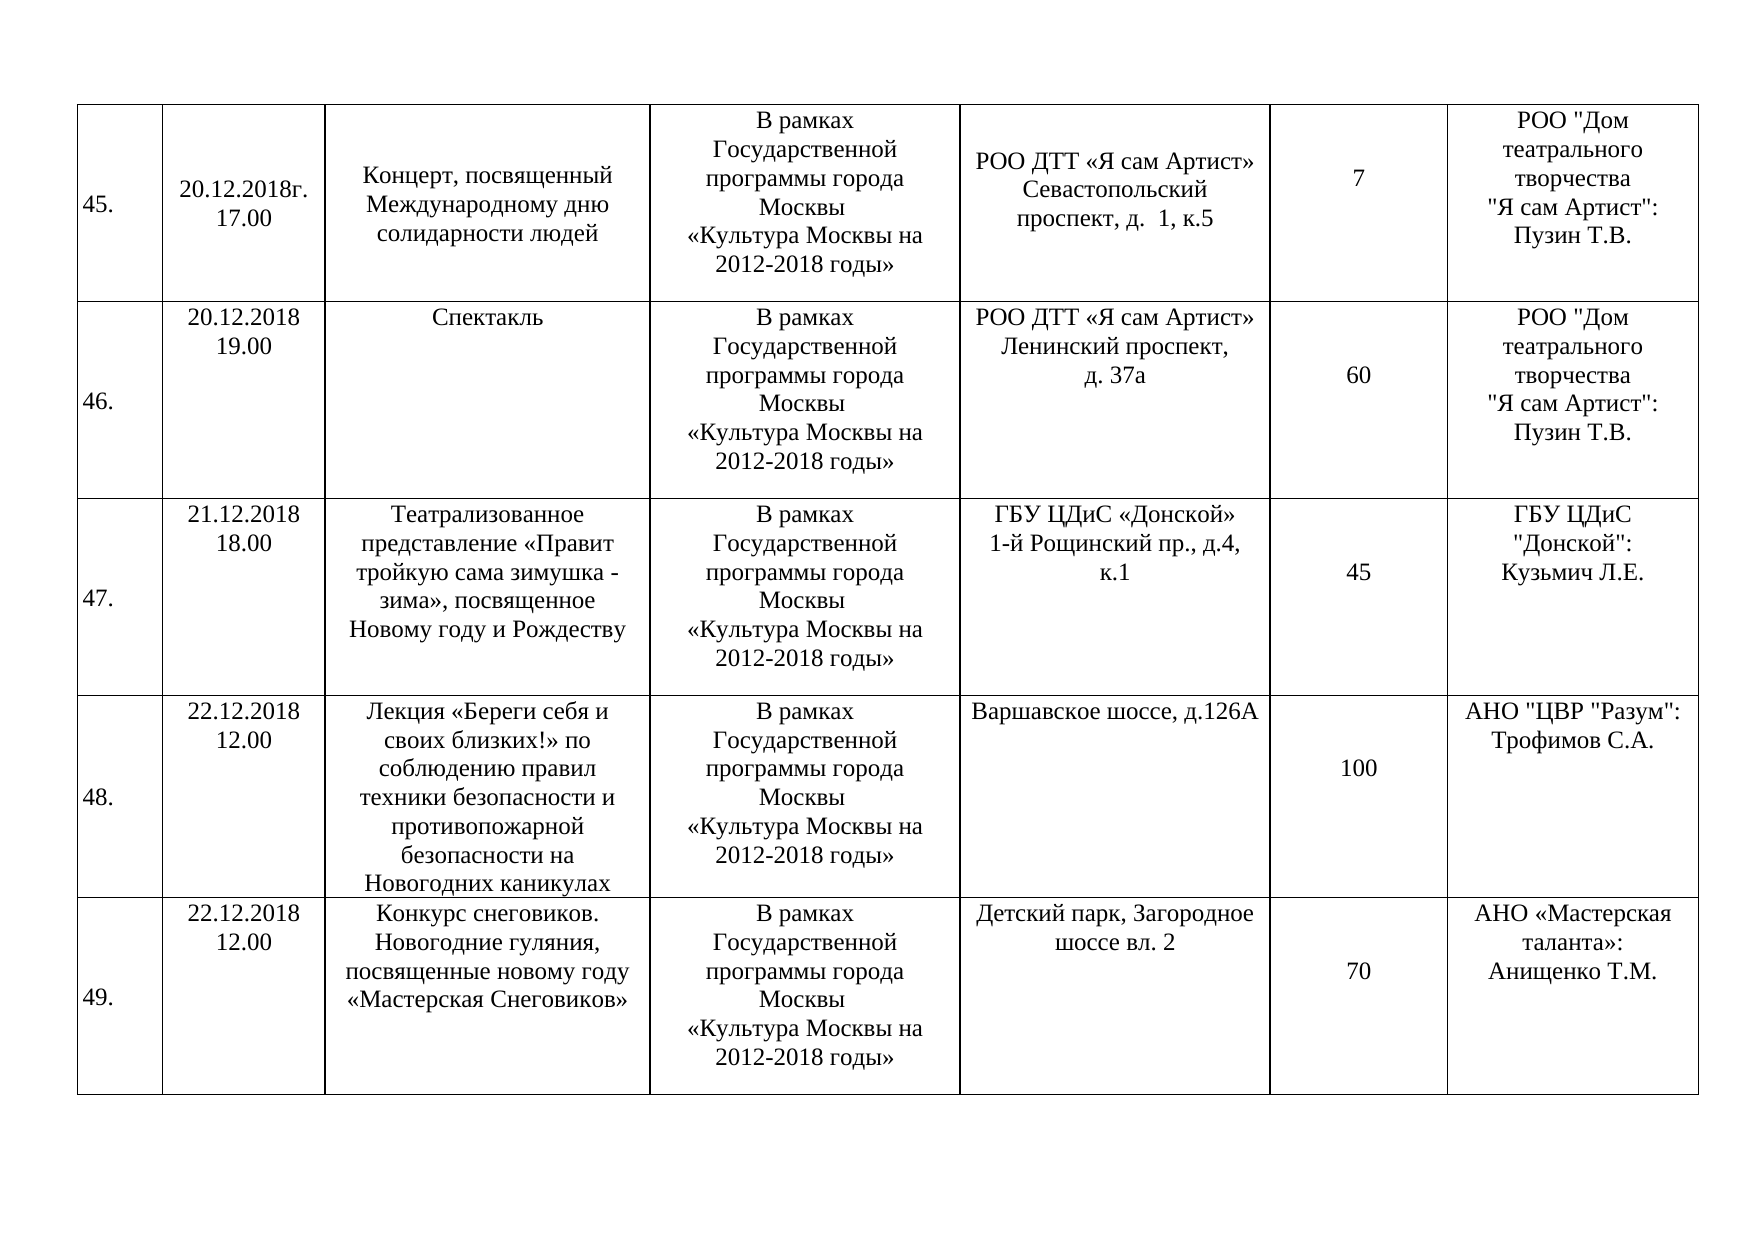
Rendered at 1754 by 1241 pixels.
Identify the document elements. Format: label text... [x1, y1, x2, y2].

table_cell Варшавское шоссе, д.126А [961, 696, 1269, 897]
table_cell ГБУ ЦДиС «Донской» 1-й Рощинский пр., д.4, к.1 [961, 499, 1269, 695]
table_cell РОО "Дом театрального творчества "Я сам Артист": Пузин Т.В. [1448, 302, 1698, 498]
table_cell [651, 898, 959, 1094]
table_cell [78, 302, 162, 498]
table_cell 20.12.2018 19.00 [163, 302, 324, 498]
table_cell РОО "Дом театрального творчества "Я сам Артист": Пузин Т.В. [1448, 105, 1698, 301]
table_cell [78, 696, 162, 897]
table_cell [78, 105, 162, 301]
table_cell РОО ДТТ «Я сам Артист» Севастопольский проспект, д. 1, к.5 [961, 105, 1269, 301]
table_cell Концерт, посвященный Международному дню солидарности людей [326, 105, 649, 301]
table_cell [78, 499, 162, 695]
table_cell 100 [1271, 696, 1447, 897]
table_cell 60 [1271, 302, 1447, 498]
table_cell Детский парк, Загородное шоссе вл. 2 [961, 898, 1269, 1094]
table_cell 22.12.2018 12.00 [163, 696, 324, 897]
table_cell Спектакль [326, 302, 649, 498]
table_cell 20.12.2018г. 17.00 [163, 105, 324, 301]
table_cell Лекция «Береги себя и своих близких!» по соблюдению правил техники безопасности и противопожарной безопасности на Новогодних каникулах [326, 696, 649, 897]
table_cell 45 [1271, 499, 1447, 695]
table_cell АНО «Мастерская таланта»: Анищенко Т.М. [1448, 898, 1698, 1094]
table_cell РОО ДТТ «Я сам Артист» Ленинский проспект, д. 37а [961, 302, 1269, 498]
table_cell В рамках Государственной программы города Москвы «Культура Москвы на 2012-2018 годы» [651, 696, 959, 897]
table_cell Конкурс снеговиков. Новогодние гуляния, посвященные новому году «Мастерская Снеговиков» [326, 898, 649, 1094]
table_cell 70 [1271, 898, 1447, 1094]
table_cell В рамках Государственной программы города Москвы «Культура Москвы на 2012-2018 годы» [651, 499, 959, 695]
table_cell 7 [1271, 105, 1447, 301]
table_cell 22.12.2018 12.00 [163, 898, 324, 1094]
table_cell В рамках Государственной программы города Москвы «Культура Москвы на 2012-2018 годы» [651, 302, 959, 498]
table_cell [651, 105, 959, 301]
table_cell [78, 898, 162, 1094]
table_cell АНО "ЦВР "Разум": Трофимов С.А. [1448, 696, 1698, 897]
table_cell ГБУ ЦДиС "Донской": Кузьмич Л.Е. [1448, 499, 1698, 695]
table_cell 21.12.2018 18.00 [163, 499, 324, 695]
table_cell Театрализованное представление «Правит тройкую сама зимушка -зима», посвященное Новому году и Рождеству [326, 499, 649, 695]
